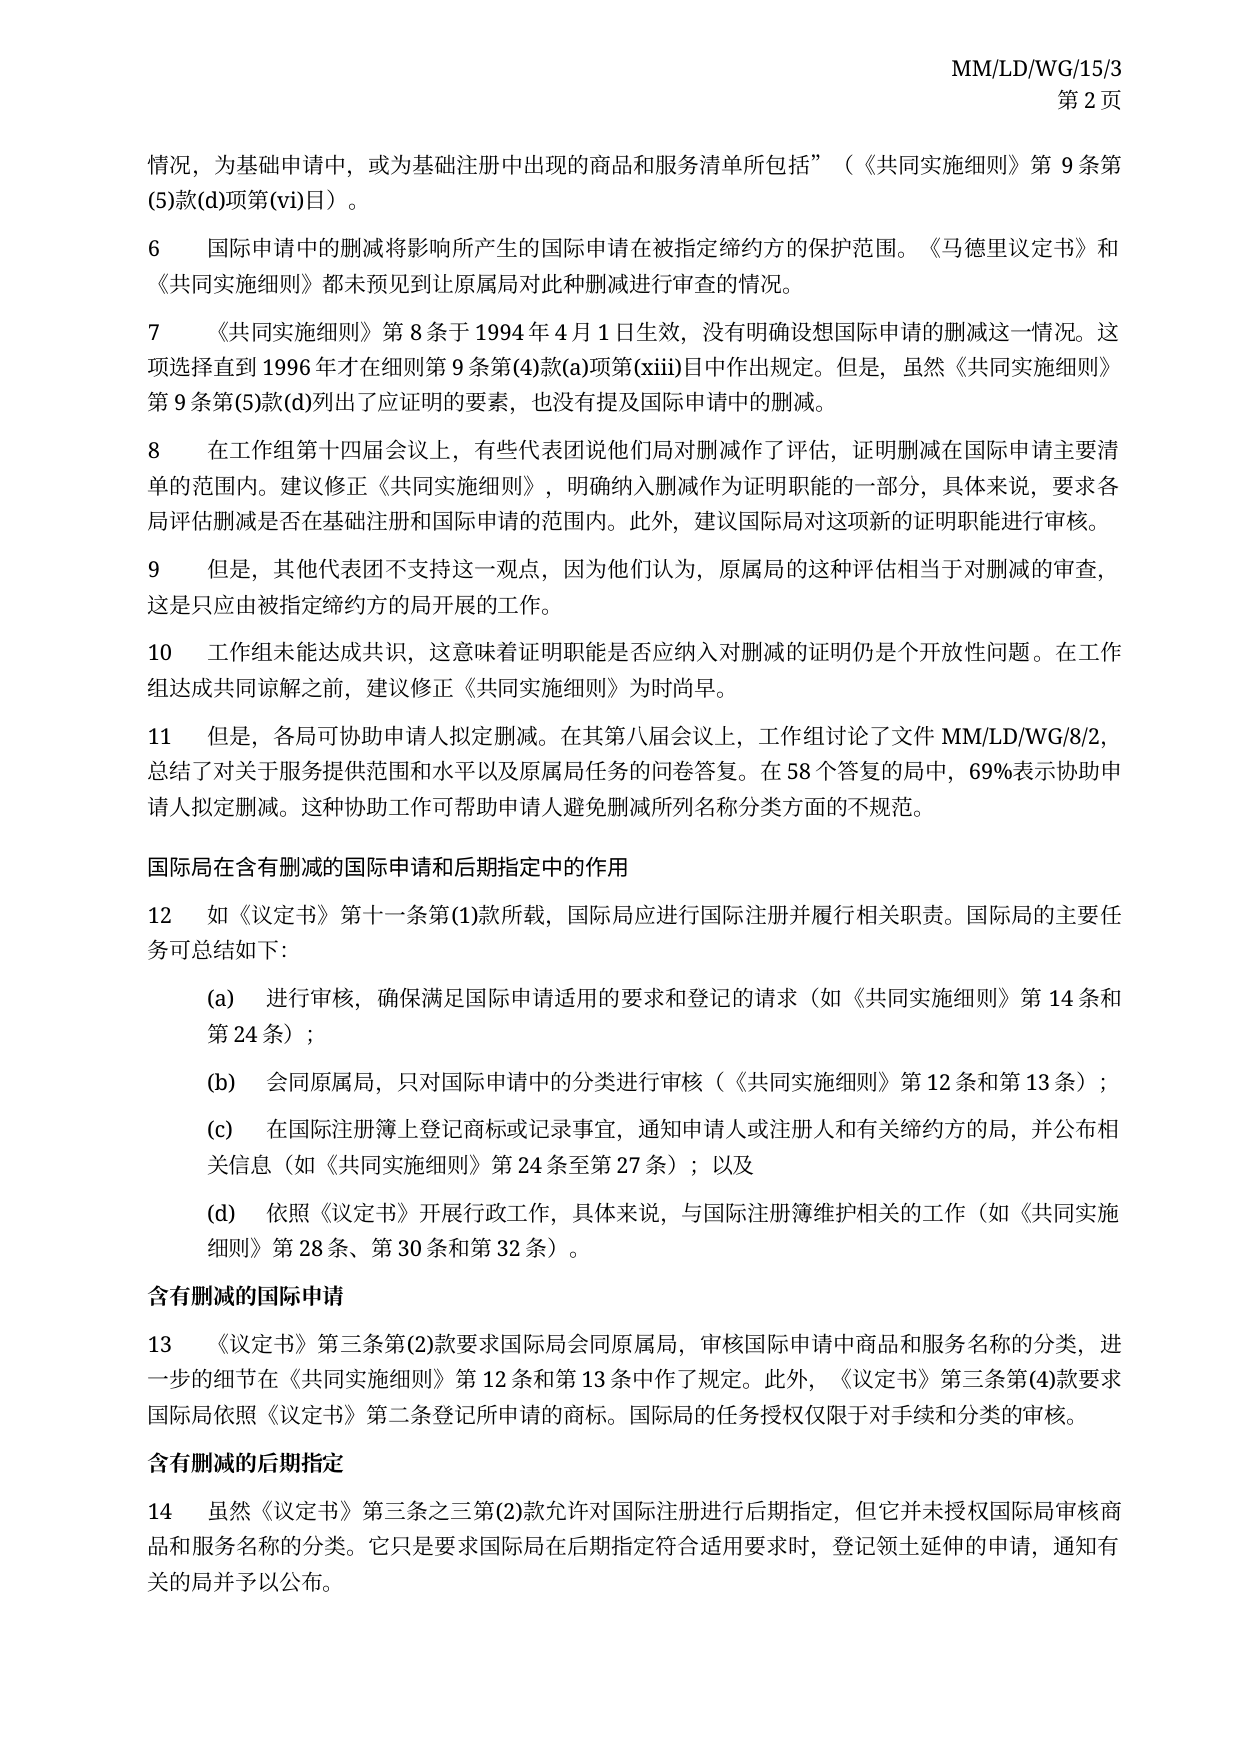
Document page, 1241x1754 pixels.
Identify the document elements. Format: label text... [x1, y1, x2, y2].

subtitle 含有删减的后期指定 [148, 1442, 1122, 1478]
text (c) 在国际注册簿上登记商标或记录事宜，通知申请人或注册人和有关缔约方的局，并公布相关信息（如《共同实施细则》第24条至第27条）；以及 [207, 1109, 1122, 1180]
text (d) 依照《议定书》开展行政工作，具体来说，与国际注册簿维护相关的工作（如《共同实施细则》第28条、第30条和第32条）。 [207, 1192, 1122, 1263]
text 《共同实施细则》第8条于1994年4月1日生效，没有明确设想国际申请的删减这一情况。这项选择直到1996年才在细则第9条第(4)款(a)项第(xiii)目中作出规定。但是，虽然《共同实施细则》第9条第(5)款(d)列出了应证明的要素，也没有提及国际申请中的删减。 [148, 311, 1122, 417]
text (a) 进行审核，确保满足国际申请适用的要求和登记的请求（如《共同实施细则》第14条和第24条）； [207, 978, 1122, 1048]
text 虽然《议定书》第三条之三第(2)款允许对国际注册进行后期指定，但它并未授权国际局审核商品和服务名称的分类。它只是要求国际局在后期指定符合适用要求时，登记领土延伸的申请，通知有关的局并予以公布。 [148, 1490, 1122, 1596]
text 在工作组第十四届会议上，有些代表团说他们局对删减作了评估，证明删减在国际申请主要清单的范围内。建议修正《共同实施细则》，明确纳入删减作为证明职能的一部分，具体来说，要求各局评估删减是否在基础注册和国际申请的范围内。此外，建议国际局对这项新的证明职能进行审核。 [148, 430, 1122, 536]
text 国际申请中的删减将影响所产生的国际申请在被指定缔约方的保护范围。《马德里议定书》和《共同实施细则》都未预见到让原属局对此种删减进行审查的情况。 [148, 228, 1122, 298]
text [148, 144, 1122, 215]
text 但是，各局可协助申请人拟定删减。在其第八届会议上，工作组讨论了文件MM/LD/WG/8/2，总结了对关于服务提供范围和水平以及原属局任务的问卷答复。在58个答复的局中，69%表示协助申请人拟定删减。这种协助工作可帮助申请人避免删减所列名称分类方面的不规范。 [148, 715, 1122, 821]
text 如《议定书》第十一条第(1)款所载，国际局应进行国际注册并履行相关职责。国际局的主要任务可总结如下： [148, 894, 1122, 965]
text (b) 会同原属局，只对国际申请中的分类进行审核（《共同实施细则》第12条和第13条）； [207, 1061, 1122, 1096]
text 工作组未能达成共识，这意味着证明职能是否应纳入对删减的证明仍是个开放性问题。在工作组达成共同谅解之前，建议修正《共同实施细则》为时尚早。 [148, 632, 1122, 703]
text 《议定书》第三条第(2)款要求国际局会同原属局，审核国际申请中商品和服务名称的分类，进一步的细节在《共同实施细则》第12条和第13条中作了规定。此外，《议定书》第三条第(4)款要求国际局依照《议定书》第二条登记所申请的商标。国际局的任务授权仅限于对手续和分类的审核。 [148, 1323, 1122, 1430]
subtitle 国际局在含有删减的国际申请和后期指定中的作用 [148, 846, 1122, 882]
subtitle 含有删减的国际申请 [148, 1276, 1122, 1311]
text 但是，其他代表团不支持这一观点，因为他们认为，原属局的这种评估相当于对删减的审查，这是只应由被指定缔约方的局开展的工作。 [148, 548, 1122, 619]
